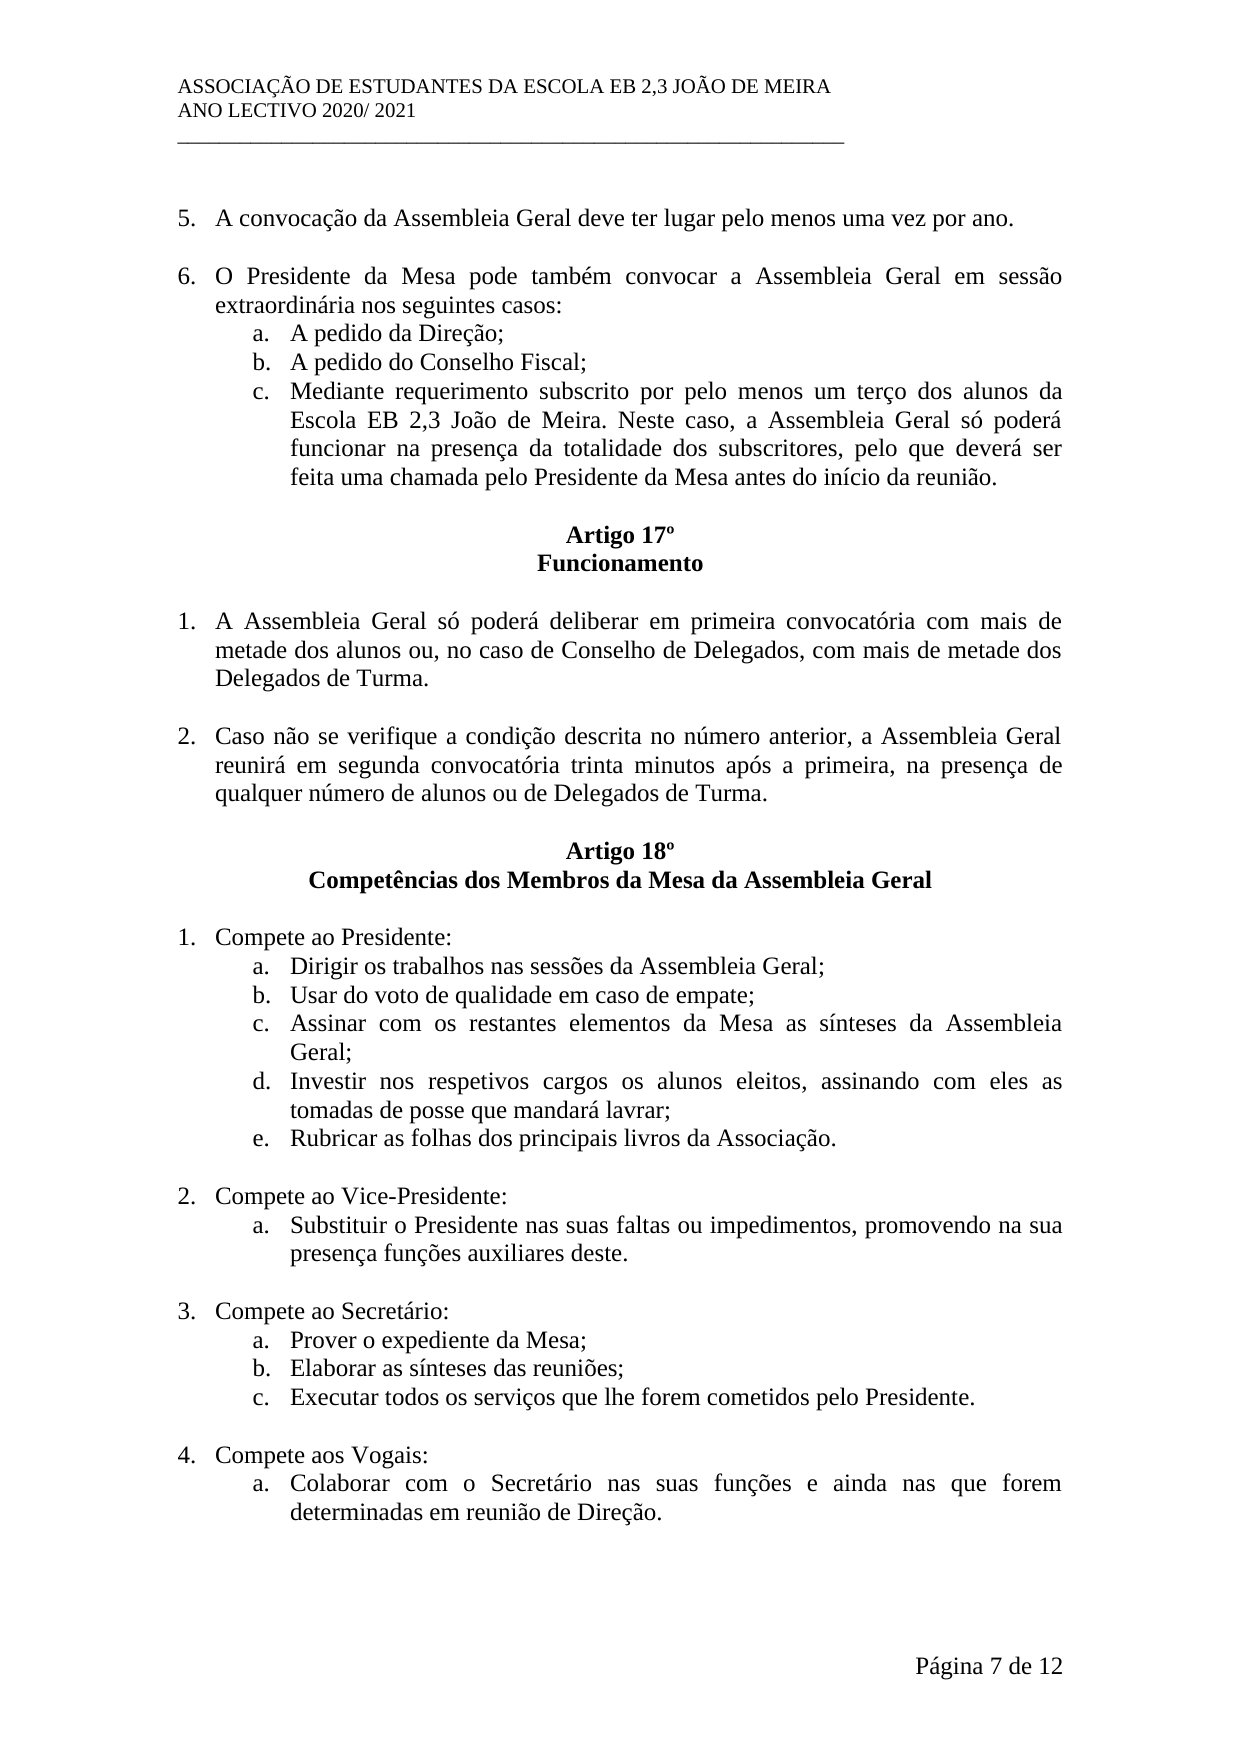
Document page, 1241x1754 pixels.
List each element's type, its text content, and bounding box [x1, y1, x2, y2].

text Artigo 17º [177, 520, 1063, 548]
list Executar todos os serviços que lhe forem cometidos pelo Presidente. [252, 1382, 1063, 1411]
list Usar do voto de qualidade em caso de empate; [252, 980, 1063, 1008]
list Colaborar com o Secretário nas suas funções e ainda nas que forem determinadas em reunião de Direção. [252, 1468, 1063, 1526]
list Dirigir os trabalhos nas sessões da Assembleia Geral; [252, 951, 1063, 980]
list Mediante requerimento subscrito por pelo menos um terço dos alunos da Escola EB 2,3 João de Meira. Neste caso, a Assembleia Geral só poderá funcionar na presença da totalidade dos subscritores, pelo que deverá ser feita uma chamada pelo Presidente da Mesa antes do início da reunião. [252, 376, 1063, 491]
list Compete ao Vice-Presidente: [177, 1181, 1063, 1210]
list Prover o expediente da Mesa; [252, 1325, 1063, 1353]
list O Presidente da Mesa pode também convocar a Assembleia Geral em sessão extraordinária nos seguintes casos: [177, 261, 1063, 318]
list Assinar com os restantes elementos da Mesa as sínteses da Assembleia Geral; [252, 1008, 1063, 1066]
list Rubricar as folhas dos principais livros da Associação. [252, 1123, 1063, 1152]
list Compete aos Vogais: [177, 1440, 1063, 1468]
text Funcionamento [177, 548, 1063, 577]
text Competências dos Membros da Mesa da Assembleia Geral [177, 865, 1063, 893]
list A convocação da Assembleia Geral deve ter lugar pelo menos uma vez por ano. [177, 203, 1063, 232]
list A pedido do Conselho Fiscal; [252, 347, 1063, 376]
list Elaborar as sínteses das reuniões; [252, 1353, 1063, 1382]
list A Assembleia Geral só poderá deliberar em primeira convocatória com mais de metade dos alunos ou, no caso de Conselho de Delegados, com mais de metade dos Delegados de Turma. [177, 606, 1063, 692]
list Compete ao Presidente: [177, 922, 1063, 951]
list A pedido da Direção; [252, 318, 1063, 347]
list Substituir o Presidente nas suas faltas ou impedimentos, promovendo na sua presença funções auxiliares deste. [252, 1210, 1063, 1267]
list Compete ao Secretário: [177, 1296, 1063, 1325]
list Caso não se verifique a condição descrita no número anterior, a Assembleia Geral reunirá em segunda convocatória trinta minutos após a primeira, na presença de qualquer número de alunos ou de Delegados de Turma. [177, 721, 1063, 807]
text Artigo 18º [177, 836, 1063, 865]
list Investir nos respetivos cargos os alunos eleitos, assinando com eles as tomadas de posse que mandará lavrar; [252, 1066, 1063, 1123]
